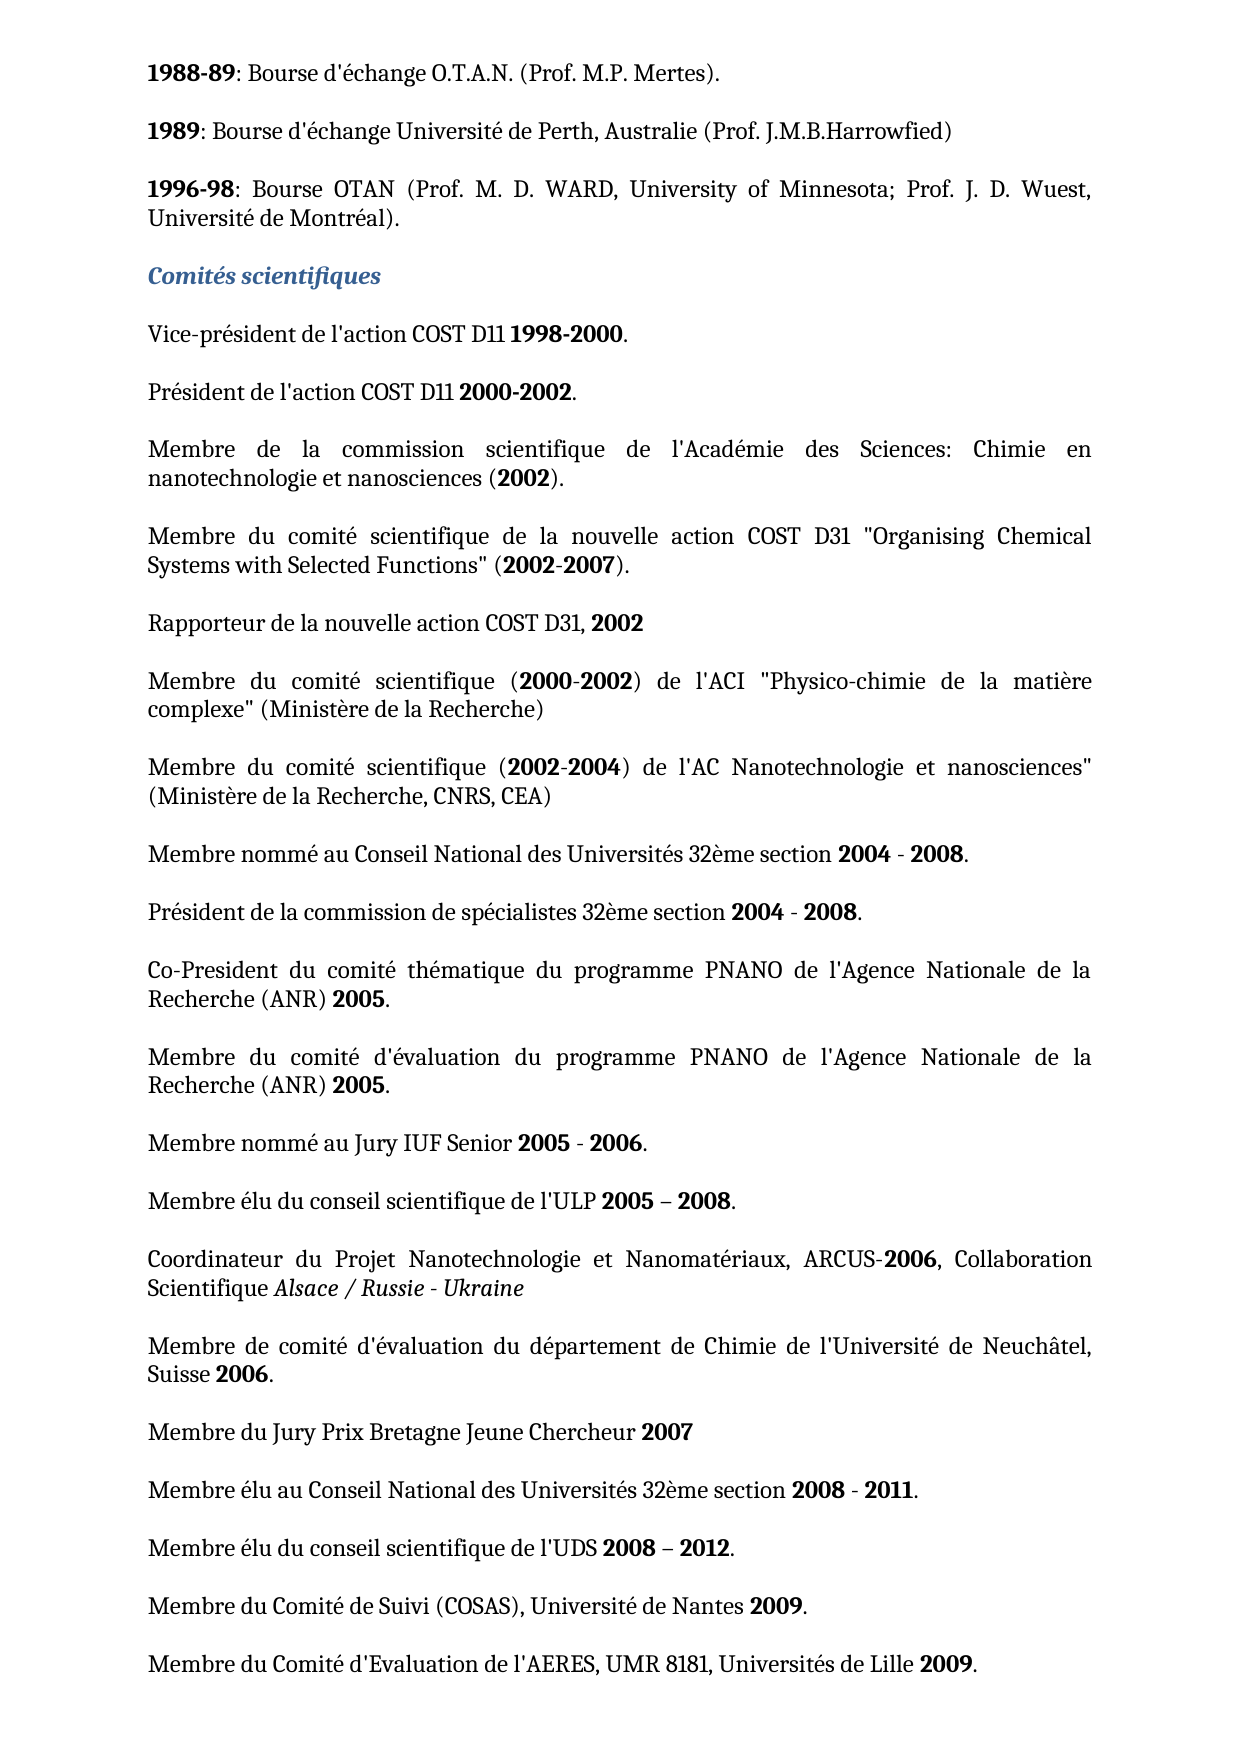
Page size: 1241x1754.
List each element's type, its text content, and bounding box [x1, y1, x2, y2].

text Président de l'action COST D11 2000-2002. [148, 377, 1093, 406]
text Membre du comité scientifique (2000-2002) de l'ACI "Physico-chimie de la matière complexe" (Ministère de la Recherche) [148, 667, 1093, 724]
text Membre élu du conseil scientifique de l'ULP 2005 – 2008. [148, 1187, 1093, 1216]
text Rapporteur de la nouvelle action COST D31, 2002 [148, 609, 1093, 637]
text 1988-89: Bourse d'échange O.T.A.N. (Prof. M.P. Mertes). [148, 59, 1093, 88]
text Membre du comité scientifique (2002-2004) de l'AC Nanotechnologie et nanosciences" (Ministère de la Recherche, CNRS, CEA) [148, 753, 1093, 811]
text Membre nommé au Jury IUF Senior 2005 - 2006. [148, 1129, 1093, 1158]
text Membre de comité d'évaluation du département de Chimie de l'Université de Neuchâtel, Suisse 2006. [148, 1332, 1093, 1389]
text Comités scientifiques [148, 262, 1093, 290]
text Membre nommé au Conseil National des Universités 32ème section 2004 - 2008. [148, 840, 1093, 869]
text Membre du Comité d'Evaluation de l'AERES, UMR 8181, Universités de Lille 2009. [148, 1650, 1093, 1679]
text 1996-98: Bourse OTAN (Prof. M. D. WARD, University of Minnesota; Prof. J. D. Wuest, Université de Montréal). [148, 175, 1093, 232]
text Membre élu au Conseil National des Universités 32ème section 2008 - 2011. [148, 1476, 1093, 1505]
text Co-President du comité thématique du programme PNANO de l'Agence Nationale de la Recherche (ANR) 2005. [148, 956, 1093, 1013]
text Membre élu du conseil scientifique de l'UDS 2008 – 2012. [148, 1534, 1093, 1563]
text Membre de la commission scientifique de l'Académie des Sciences: Chimie en nanotechnologie et nanosciences (2002). [148, 435, 1093, 493]
text Membre du Jury Prix Bretagne Jeune Chercheur 2007 [148, 1418, 1093, 1447]
text Membre du Comité de Suivi (COSAS), Université de Nantes 2009. [148, 1592, 1093, 1621]
text 1989: Bourse d'échange Université de Perth, Australie (Prof. J.M.B.Harrowfied) [148, 117, 1093, 146]
text Membre du comité scientifique de la nouvelle action COST D31 "Organising Chemical Systems with Selected Functions" (2002-2007). [148, 522, 1093, 579]
text Président de la commission de spécialistes 32ème section 2004 - 2008. [148, 898, 1093, 927]
text Coordinateur du Projet Nanotechnologie et Nanomatériaux, ARCUS-2006, Collaboration Scientifique Alsace / Russie - Ukraine [148, 1245, 1093, 1302]
text Membre du comité d'évaluation du programme PNANO de l'Agence Nationale de la Recherche (ANR) 2005. [148, 1042, 1093, 1100]
text Vice-président de l'action COST D11 1998-2000. [148, 319, 1093, 348]
